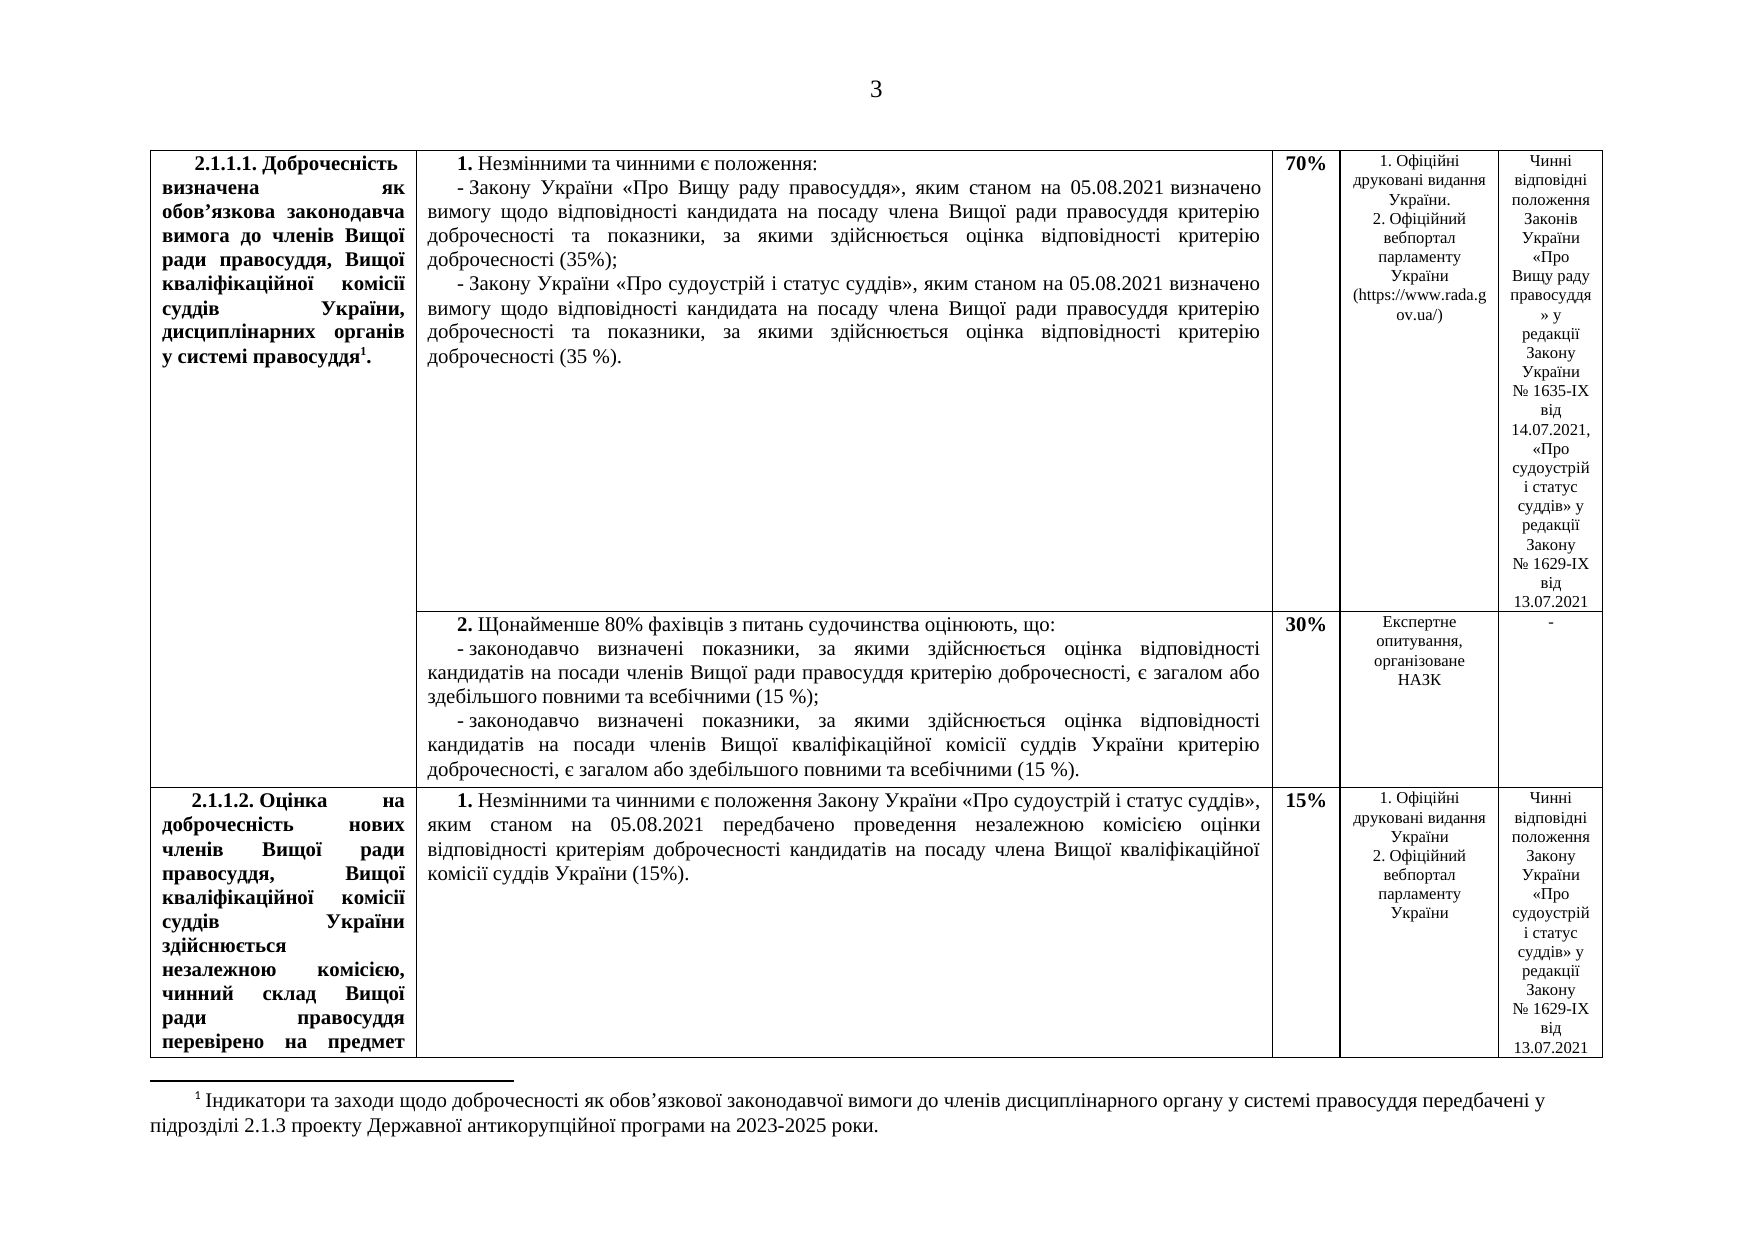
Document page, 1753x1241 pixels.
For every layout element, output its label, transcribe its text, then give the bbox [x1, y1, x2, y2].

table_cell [151, 788, 416, 1057]
table_cell 2. Щонайменше 80% фахівців з питань судочинства оцінюють, що: - законодавчо визначені показники, за якими здійснюється оцінка відповідності кандидатів на посади членів Вищої ради правосуддя критерію доброчесності, є загалом або здебільшого повними та всебічними (15 %); - законодавчо визначені показники, за якими здійснюється оцінка відповідності кандидатів на посади членів Вищої кваліфікаційної комісії суддів України критерію доброчесності, є загалом або здебільшого повними та всебічними (15 %). [417, 612, 1272, 787]
table_cell 2.1.1.1. Доброчесність визначена як обов’язкова законодавча вимога до членів Вищої ради правосуддя, Вищої кваліфікаційної комісії суддів України, дисциплінарних органів у системі правосуддя. [151, 151, 416, 787]
table_cell 30% [1273, 612, 1339, 787]
table_cell 1. Офіційні друковані видання України. 2. Офіційний вебпортал парламенту України (https://www.rada.gov.ua/) [1341, 151, 1498, 611]
table_cell 1. Незмінними та чинними є положення Закону України «Про судоустрій і статус суддів», яким станом на 05.08.2021 передбачено проведення незалежною комісією оцінки відповідності критеріям доброчесності кандидатів на посаду члена Вищої кваліфікаційної комісії суддів України (15%). [417, 788, 1272, 1057]
table_cell Експертне опитування, організоване НАЗК [1341, 612, 1498, 787]
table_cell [1341, 788, 1498, 1057]
table_cell - [1499, 612, 1602, 787]
table_cell Чинні відповідні положення Закону України «Про судоустрій і статус суддів» у редакції Закону № 1629-IX від 13.07.2021 [1499, 788, 1602, 1057]
table_cell 1. Незмінними та чинними є положення: - Закону України «Про Вищу раду правосуддя», яким станом на 05.08.2021 визначено вимогу щодо відповідності кандидата на посаду члена Вищої ради правосуддя критерію доброчесності та показники, за якими здійснюється оцінка відповідності критерію доброчесності (35%); - Закону України «Про судоустрій і статус суддів», яким станом на 05.08.2021 визначено вимогу щодо відповідності кандидата на посаду члена Вищої ради правосуддя критерію доброчесності та показники, за якими здійснюється оцінка відповідності критерію доброчесності (35 %). [417, 151, 1272, 611]
table_cell 15% [1273, 788, 1339, 1057]
table_cell 70% [1273, 151, 1339, 611]
table_cell Чинні відповідні положення Законів України «Про Вищу раду правосуддя» у редакції Закону України № 1635-IX від 14.07.2021, «Про судоустрій і статус суддів» у редакції Закону № 1629-IX від 13.07.2021 [1499, 151, 1602, 611]
